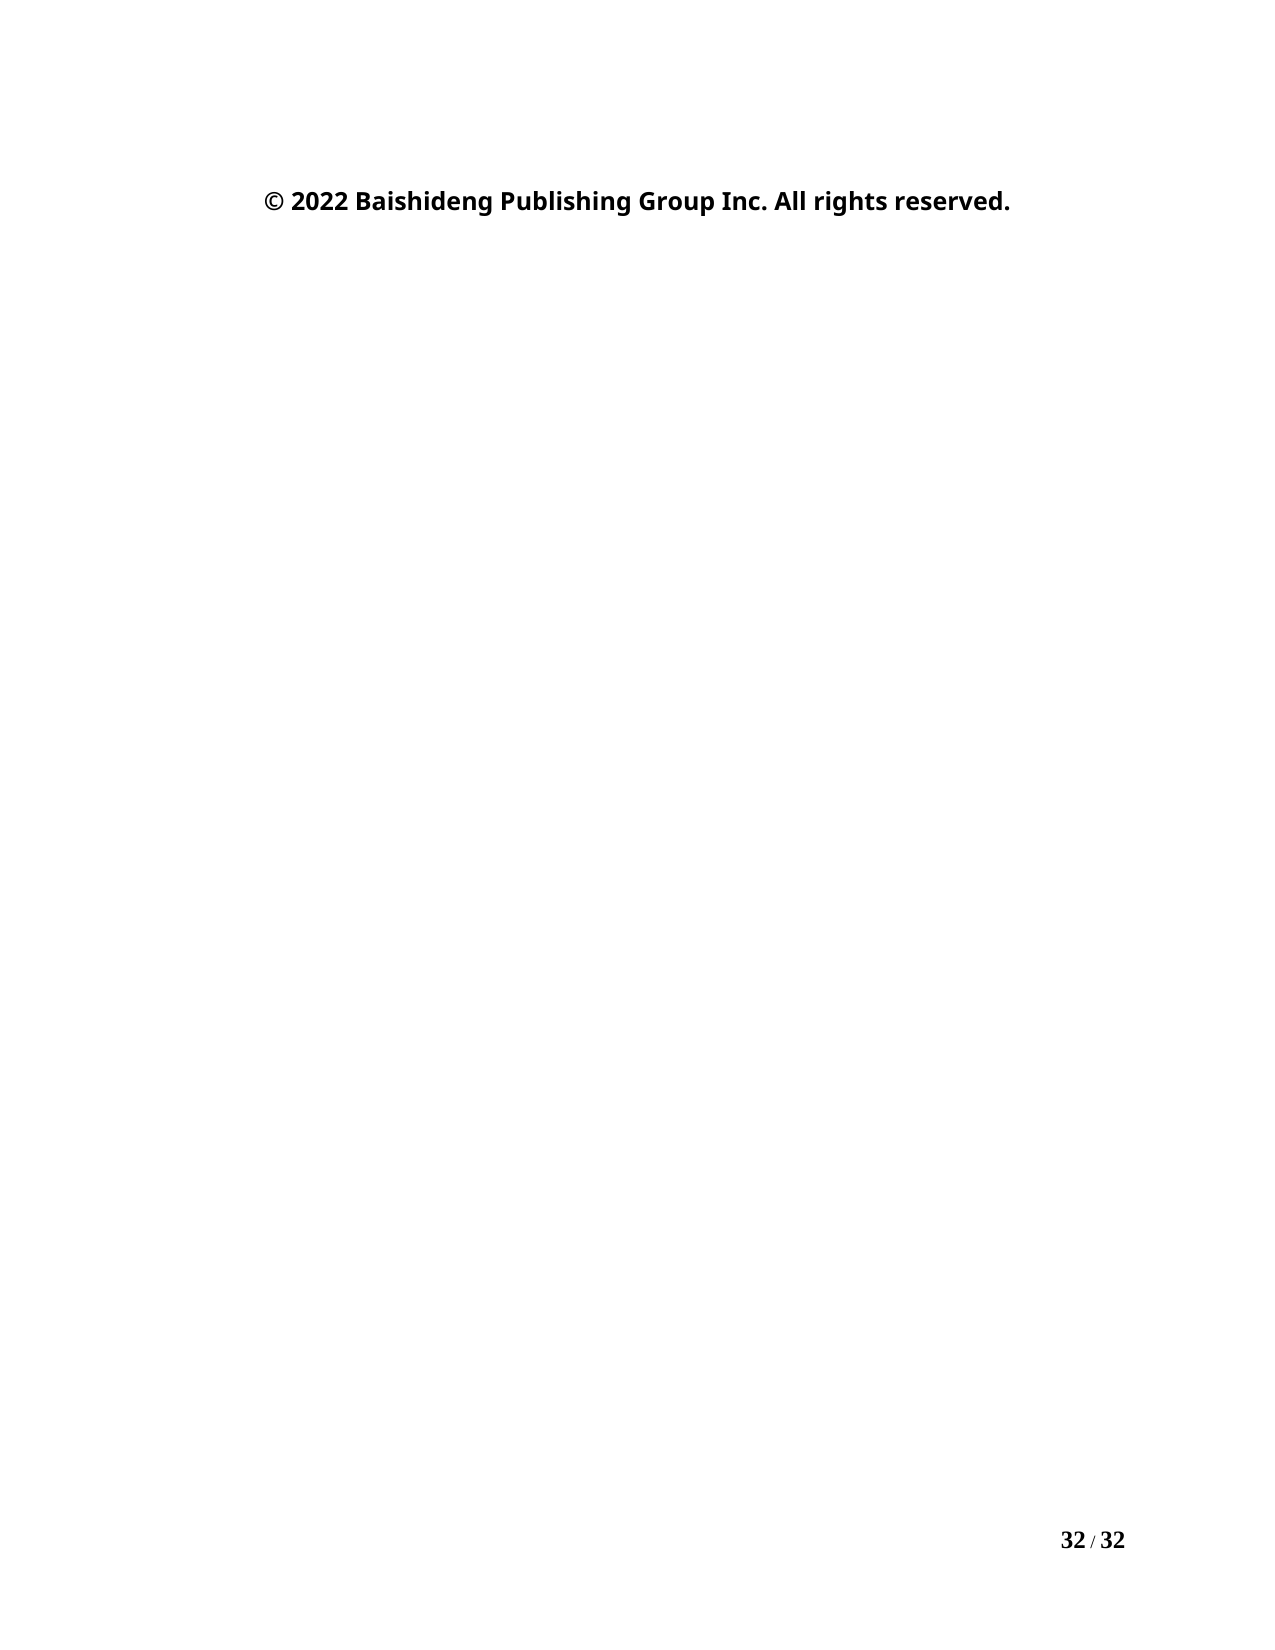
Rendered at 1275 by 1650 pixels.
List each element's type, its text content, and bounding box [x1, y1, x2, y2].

text © 2022 Baishideng Publishing Group Inc. All rights reserved. [150, 184, 1125, 218]
